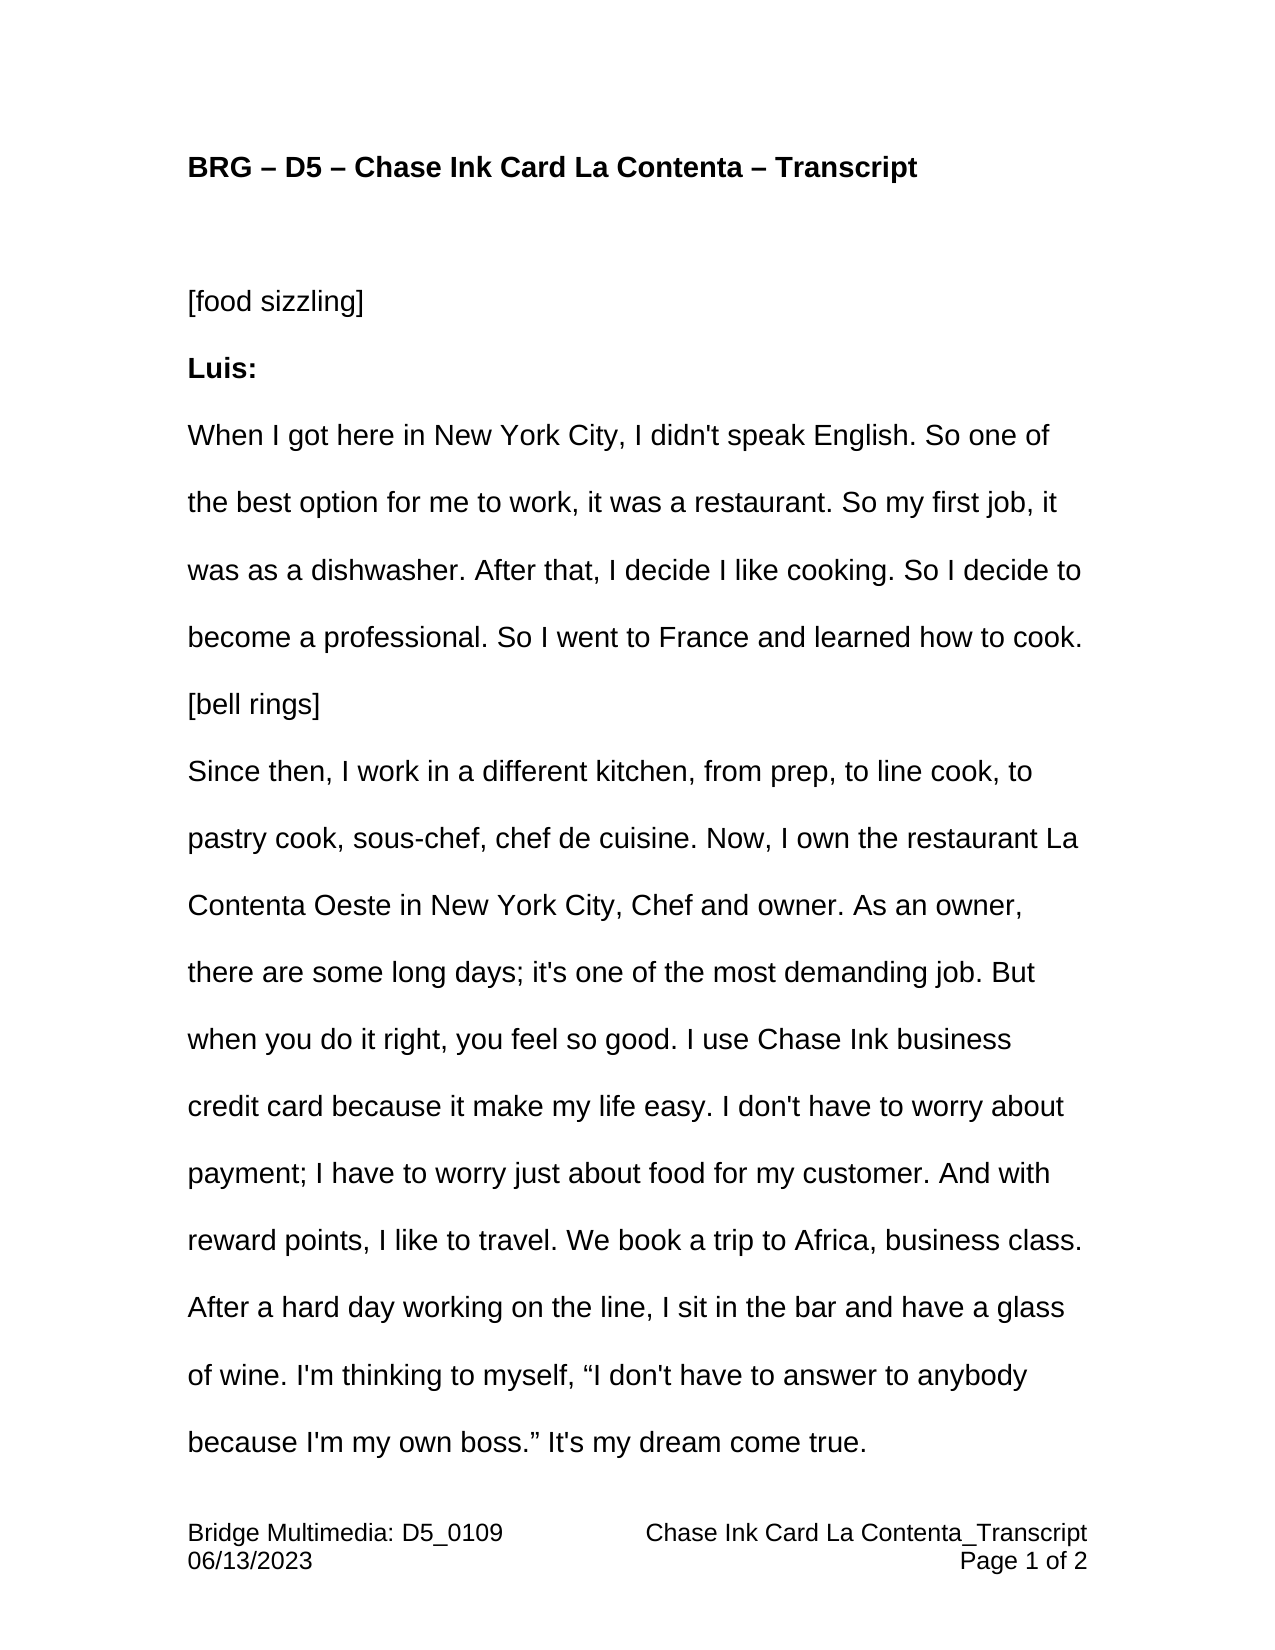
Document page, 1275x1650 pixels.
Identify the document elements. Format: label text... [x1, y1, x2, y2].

text When I got here in New York City, I didn't speak English. So one of the best option for me to work, it was a restaurant. So my first job, it was as a dishwasher. After that, I decide I like cooking. So I decide to become a professional. So I went to France and learned how to cook. [187, 418, 1087, 653]
text Since then, I work in a different kitchen, from prep, to line cook, to pastry cook, sous-chef, chef de cuisine. Now, I own the restaurant La Contenta Oeste in New York City, Chef and owner. As an owner, there are some long days; it's one of the most demanding job. But when you do it right, you feel so good. I use Chase Ink business credit card because it make my life easy. I don't have to worry about payment; I have to worry just about food for my customer. And with reward points, I like to travel. We book a trip to Africa, business class. After a hard day working on the line, I sit in the bar and have a glass of wine. I'm thinking to myself, “I don't have to answer to anybody because I'm my own boss.” It's my dream come true. [187, 754, 1087, 1458]
text [food sizzling] [187, 284, 1087, 318]
text BRG – D5 – Chase Ink Card La Contenta – Transcript [187, 150, 1087, 183]
text [bell rings] [187, 687, 1087, 720]
text Luis: [187, 351, 1087, 385]
